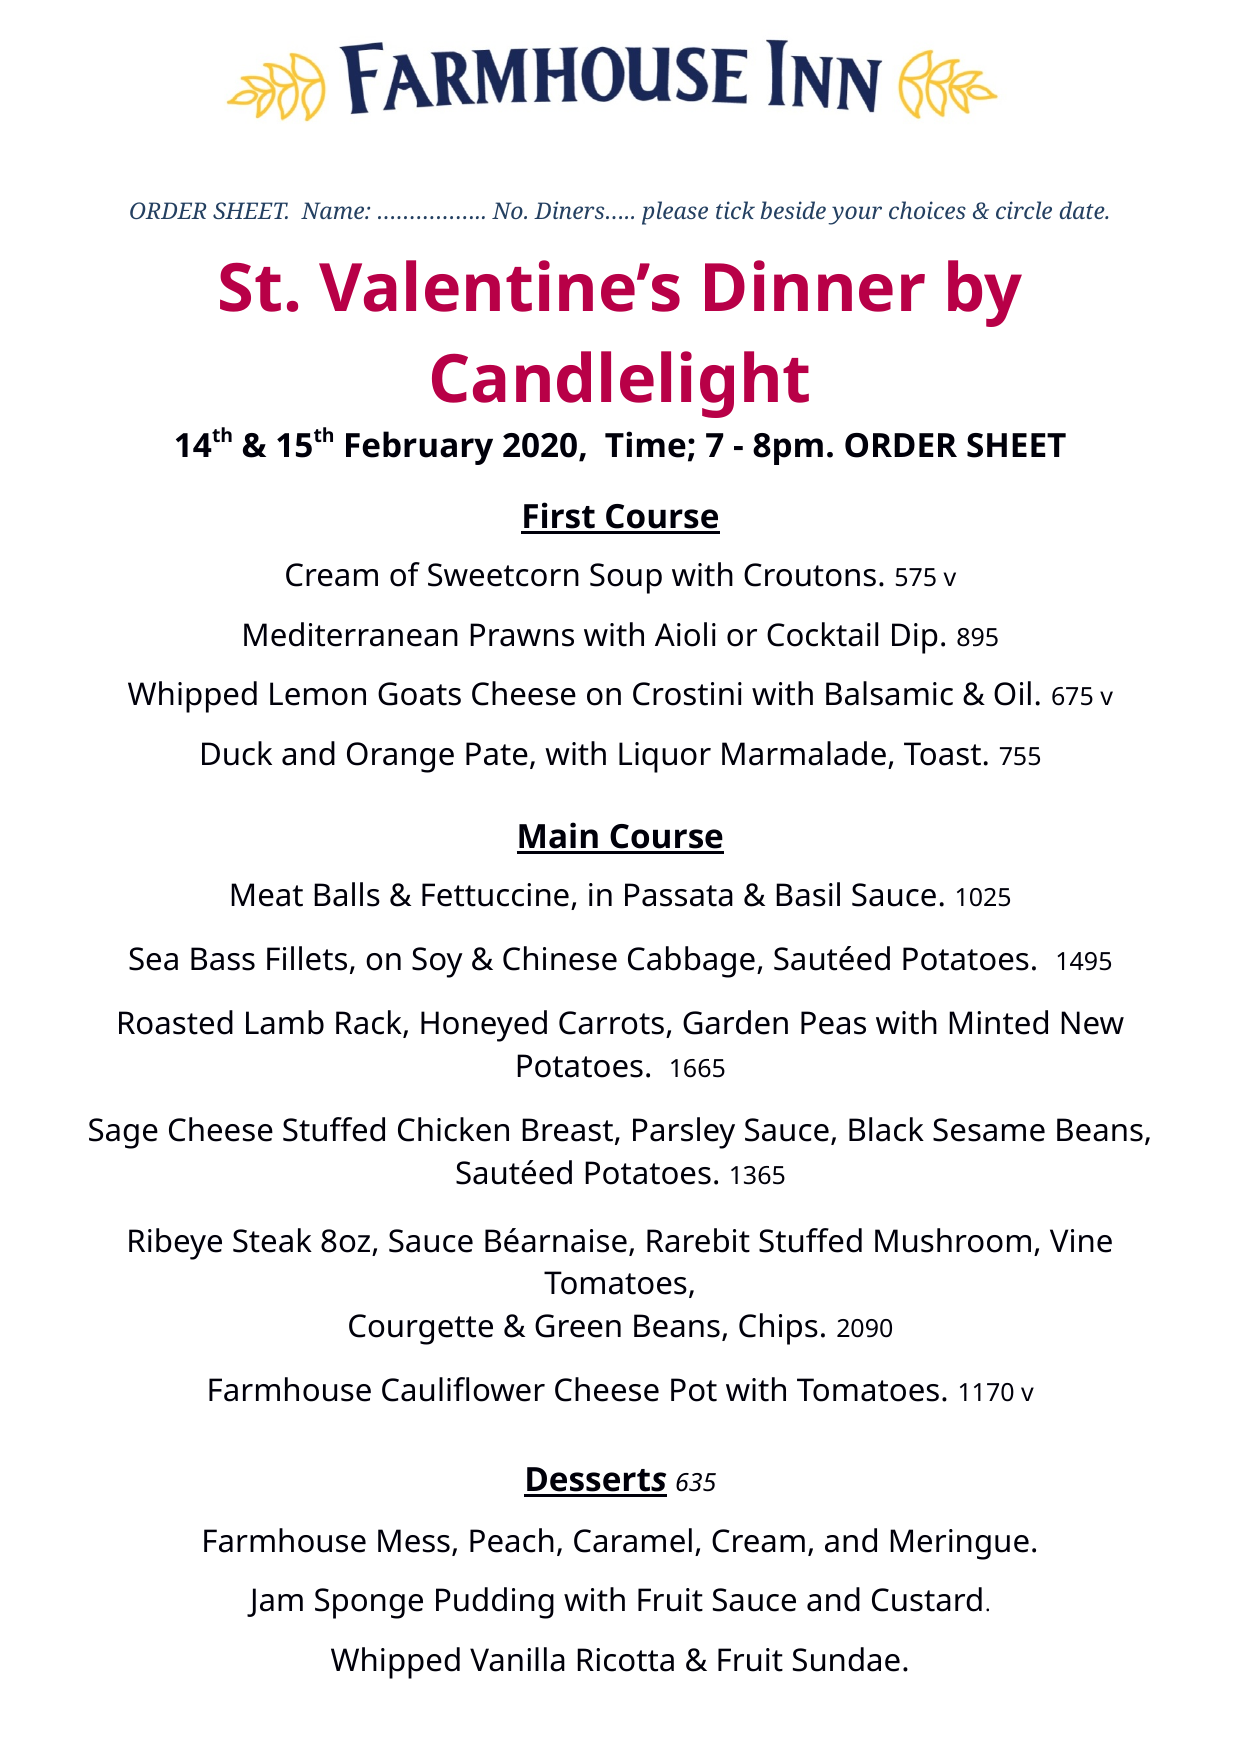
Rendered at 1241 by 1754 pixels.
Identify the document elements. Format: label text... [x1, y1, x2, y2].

text Cream of Sweetcorn Soup with Croutons. 575 v [77, 553, 1163, 596]
text St. Valentine’s Dinner by Candlelight [77, 240, 1163, 422]
text 14th & 15th February 2020, Time; 7 - 8pm. ORDER SHEET [77, 422, 1163, 467]
text Sage Cheese Stuffed Chicken Breast, Parsley Sauce, Black Sesame Beans, Sautéed Potatoes. 1365 [77, 1108, 1163, 1193]
text Duck and Orange Pate, with Liquor Marmalade, Toast. 755 [77, 732, 1163, 775]
text Whipped Vanilla Ricotta & Fruit Sundae. [77, 1638, 1163, 1681]
text Desserts 635 [77, 1456, 1163, 1502]
text Farmhouse Cauliflower Cheese Pot with Tomatoes. 1170 v [77, 1368, 1163, 1411]
text Mediterranean Prawns with Aioli or Cocktail Dip. 895 [77, 613, 1163, 655]
text Main Course [77, 813, 1163, 858]
text First Course [77, 493, 1163, 539]
text Jam Sponge Pudding with Fruit Sauce and Custard. [77, 1578, 1163, 1621]
picture [193, 17, 1033, 150]
text Roasted Lamb Rack, Honeyed Carrots, Garden Peas with Minted New Potatoes. 1665 [77, 1001, 1163, 1086]
text Ribeye Steak 8oz, Sauce Béarnaise, Rarebit Stuffed Mushroom, Vine Tomatoes, [77, 1219, 1163, 1304]
text Farmhouse Mess, Peach, Caramel, Cream, and Meringue. [77, 1519, 1163, 1561]
text Meat Balls & Fettuccine, in Passata & Basil Sauce. 1025 [77, 873, 1163, 916]
text ORDER SHEET. Name: …………….. No. Diners….. please tick beside your choices & circle date. [77, 194, 1163, 226]
text Whipped Lemon Goats Cheese on Crostini with Balsamic & Oil. 675 v [77, 672, 1163, 715]
text Sea Bass Fillets, on Soy & Chinese Cabbage, Sautéed Potatoes. 1495 [77, 937, 1163, 980]
text Courgette & Green Beans, Chips. 2090 [77, 1304, 1163, 1347]
